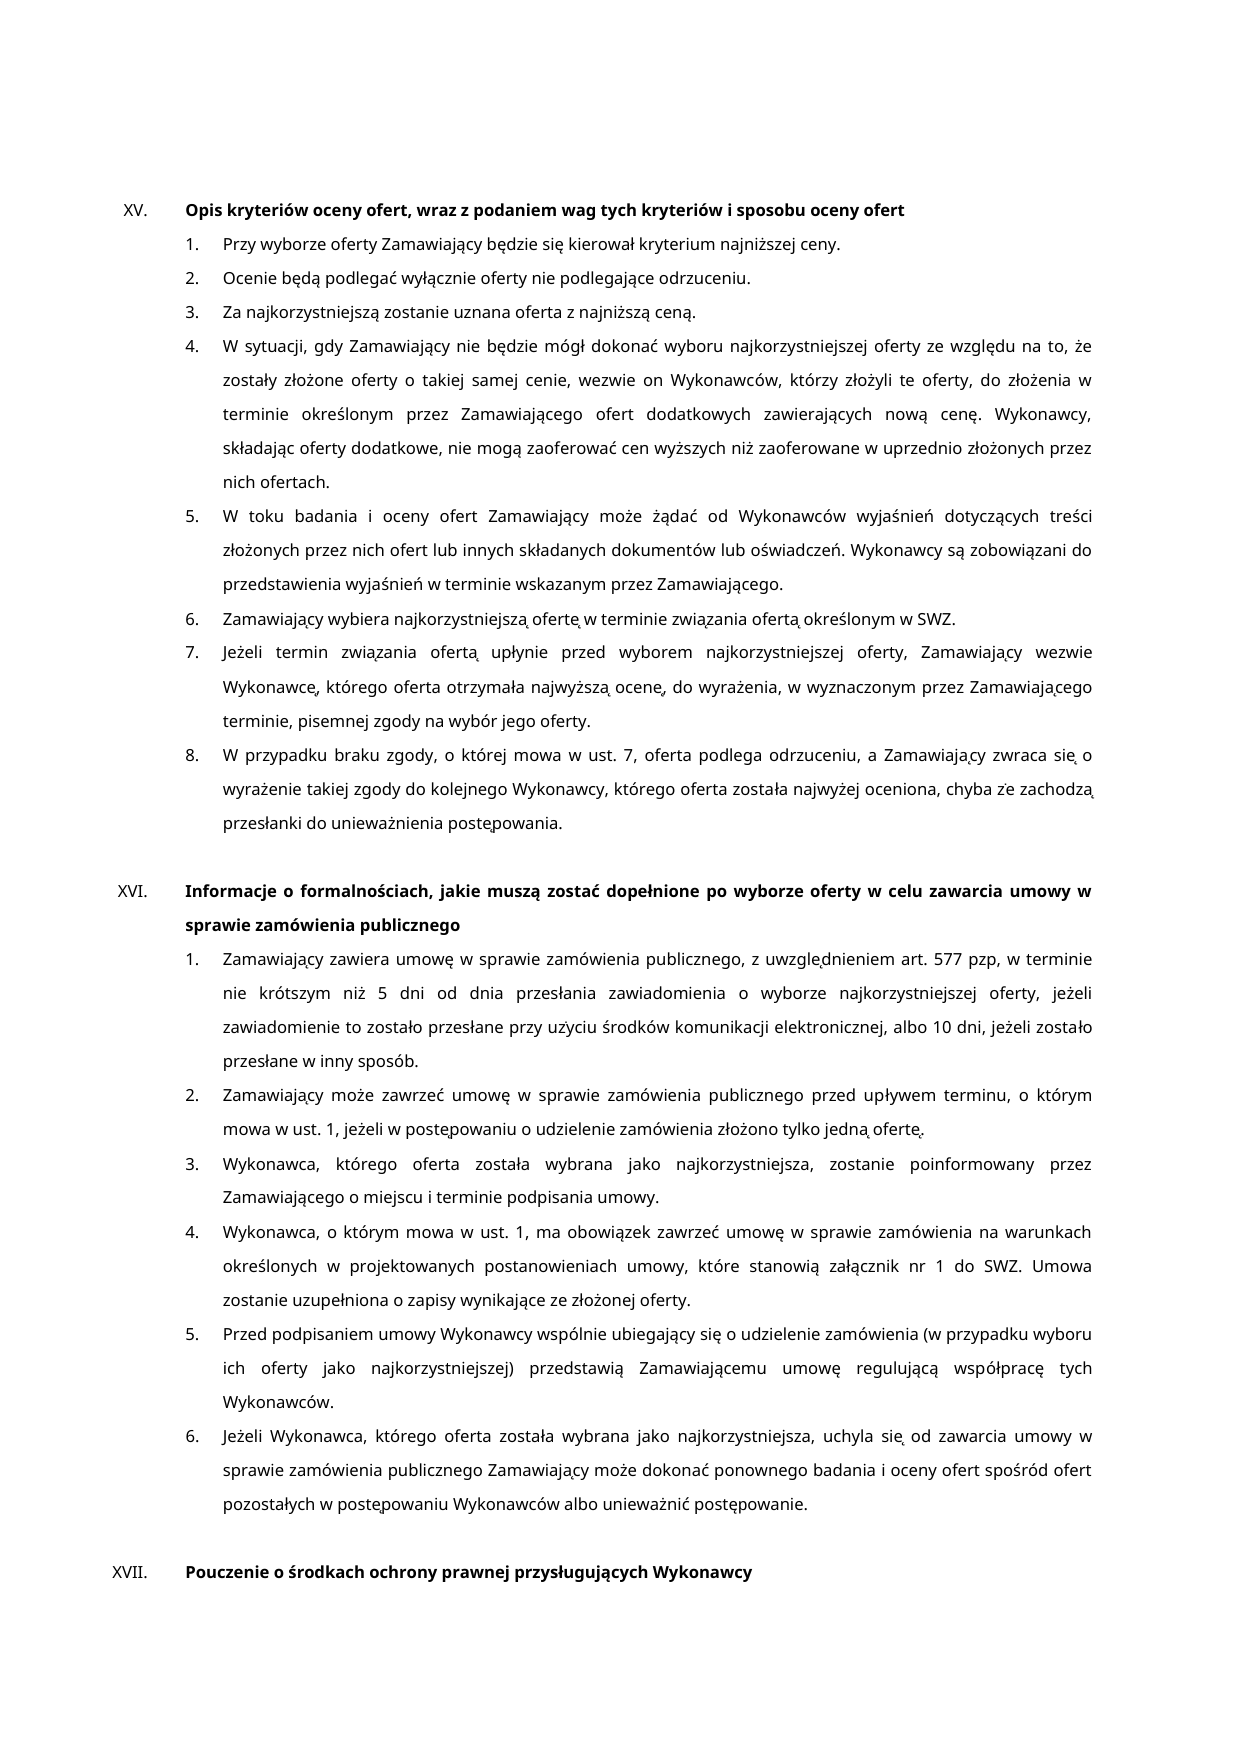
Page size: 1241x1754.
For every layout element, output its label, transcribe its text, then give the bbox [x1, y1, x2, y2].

list W toku badania i oceny ofert Zamawiający może żądać od Wykonawców wyjaśnień dotyczących treści złożonych przez nich ofert lub innych składanych dokumentów lub oświadczeń. Wykonawcy są zobowiązani do przedstawienia wyjaśnień w terminie wskazanym przez Zamawiającego. [185, 505, 1093, 596]
list Za najkorzystniejszą zostanie uznana oferta z najniższą ceną. [185, 301, 1093, 323]
list Opis kryteriów oceny ofert, wraz z podaniem wag tych kryteriów i sposobu oceny ofert [148, 198, 1093, 221]
list Zamawiający wybiera najkorzystniejszą ofertę w terminie związania ofertą określonym w SWZ. [185, 607, 1093, 630]
list Wykonawca, którego oferta została wybrana jako najkorzystniejsza, zostanie poinformowany przez Zamawiającego o miejscu i terminie podpisania umowy. [185, 1152, 1093, 1209]
list Zamawiający może zawrzeć umowę w sprawie zamówienia publicznego przed upływem terminu, o którym mowa w ust. 1, jeżeli w postępowaniu o udzielenie zamówienia złożono tylko jedną ofertę. [185, 1084, 1093, 1141]
list Przed podpisaniem umowy Wykonawcy wspólnie ubiegający się o udzielenie zamówienia (w przypadku wyboru ich oferty jako najkorzystniejszej) przedstawią Zamawiającemu umowę regulującą współpracę tych Wykonawców. [185, 1322, 1093, 1413]
list Zamawiający zawiera umowę w sprawie zamówienia publicznego, z uwzględnieniem art. 577 pzp, w terminie nie krótszym niż 5 dni od dnia przesłania zawiadomienia o wyborze najkorzystniejszej oferty, jeżeli zawiadomienie to zostało przesłane przy użyciu środków komunikacji elektronicznej, albo 10 dni, jeżeli zostało przesłane w inny sposób. [185, 948, 1093, 1073]
list W sytuacji, gdy Zamawiający nie będzie mógł dokonać wyboru najkorzystniejszej oferty ze względu na to, że zostały złożone oferty o takiej samej cenie, wezwie on Wykonawców, którzy złożyli te oferty, do złożenia w terminie określonym przez Zamawiającego ofert dodatkowych zawierających nową cenę. Wykonawcy, składając oferty dodatkowe, nie mogą zaoferować cen wyższych niż zaoferowane w uprzednio złożonych przez nich ofertach. [185, 334, 1093, 493]
list Informacje o formalnościach, jakie muszą zostać dopełnione po wyborze oferty w celu zawarcia umowy w sprawie zamówienia publicznego [148, 879, 1093, 936]
list Przy wyborze oferty Zamawiający będzie się kierował kryterium najniższej ceny. [185, 232, 1093, 255]
list Ocenie będą podlegać wyłącznie oferty nie podlegające odrzuceniu. [185, 266, 1093, 289]
list Jeżeli termin związania ofertą upłynie przed wyborem najkorzystniejszej oferty, Zamawiający wezwie Wykonawcę, którego oferta otrzymała najwyższą ocenę, do wyrażenia, w wyznaczonym przez Zamawiającego terminie, pisemnej zgody na wybór jego oferty. [185, 641, 1093, 732]
list Pouczenie o środkach ochrony prawnej przysługujących Wykonawcy [148, 1561, 1093, 1583]
list Wykonawca, o którym mowa w ust. 1, ma obowiązek zawrzeć umowę w sprawie zamówienia na warunkach określonych w projektowanych postanowieniach umowy, które stanowią załącznik nr 1 do SWZ. Umowa zostanie uzupełniona o zapisy wynikające ze złożonej oferty. [185, 1220, 1093, 1311]
list Jeżeli Wykonawca, którego oferta została wybrana jako najkorzystniejsza, uchyla się od zawarcia umowy w sprawie zamówienia publicznego Zamawiający może dokonać ponownego badania i oceny ofert spośród ofert pozostałych w postępowaniu Wykonawców albo unieważnić postępowanie. [185, 1424, 1093, 1515]
list W przypadku braku zgody, o której mowa w ust. 7, oferta podlega odrzuceniu, a Zamawiający zwraca się o wyrażenie takiej zgody do kolejnego Wykonawcy, którego oferta została najwyżej oceniona, chyba że zachodzą przesłanki do unieważnienia postępowania. [185, 743, 1093, 834]
